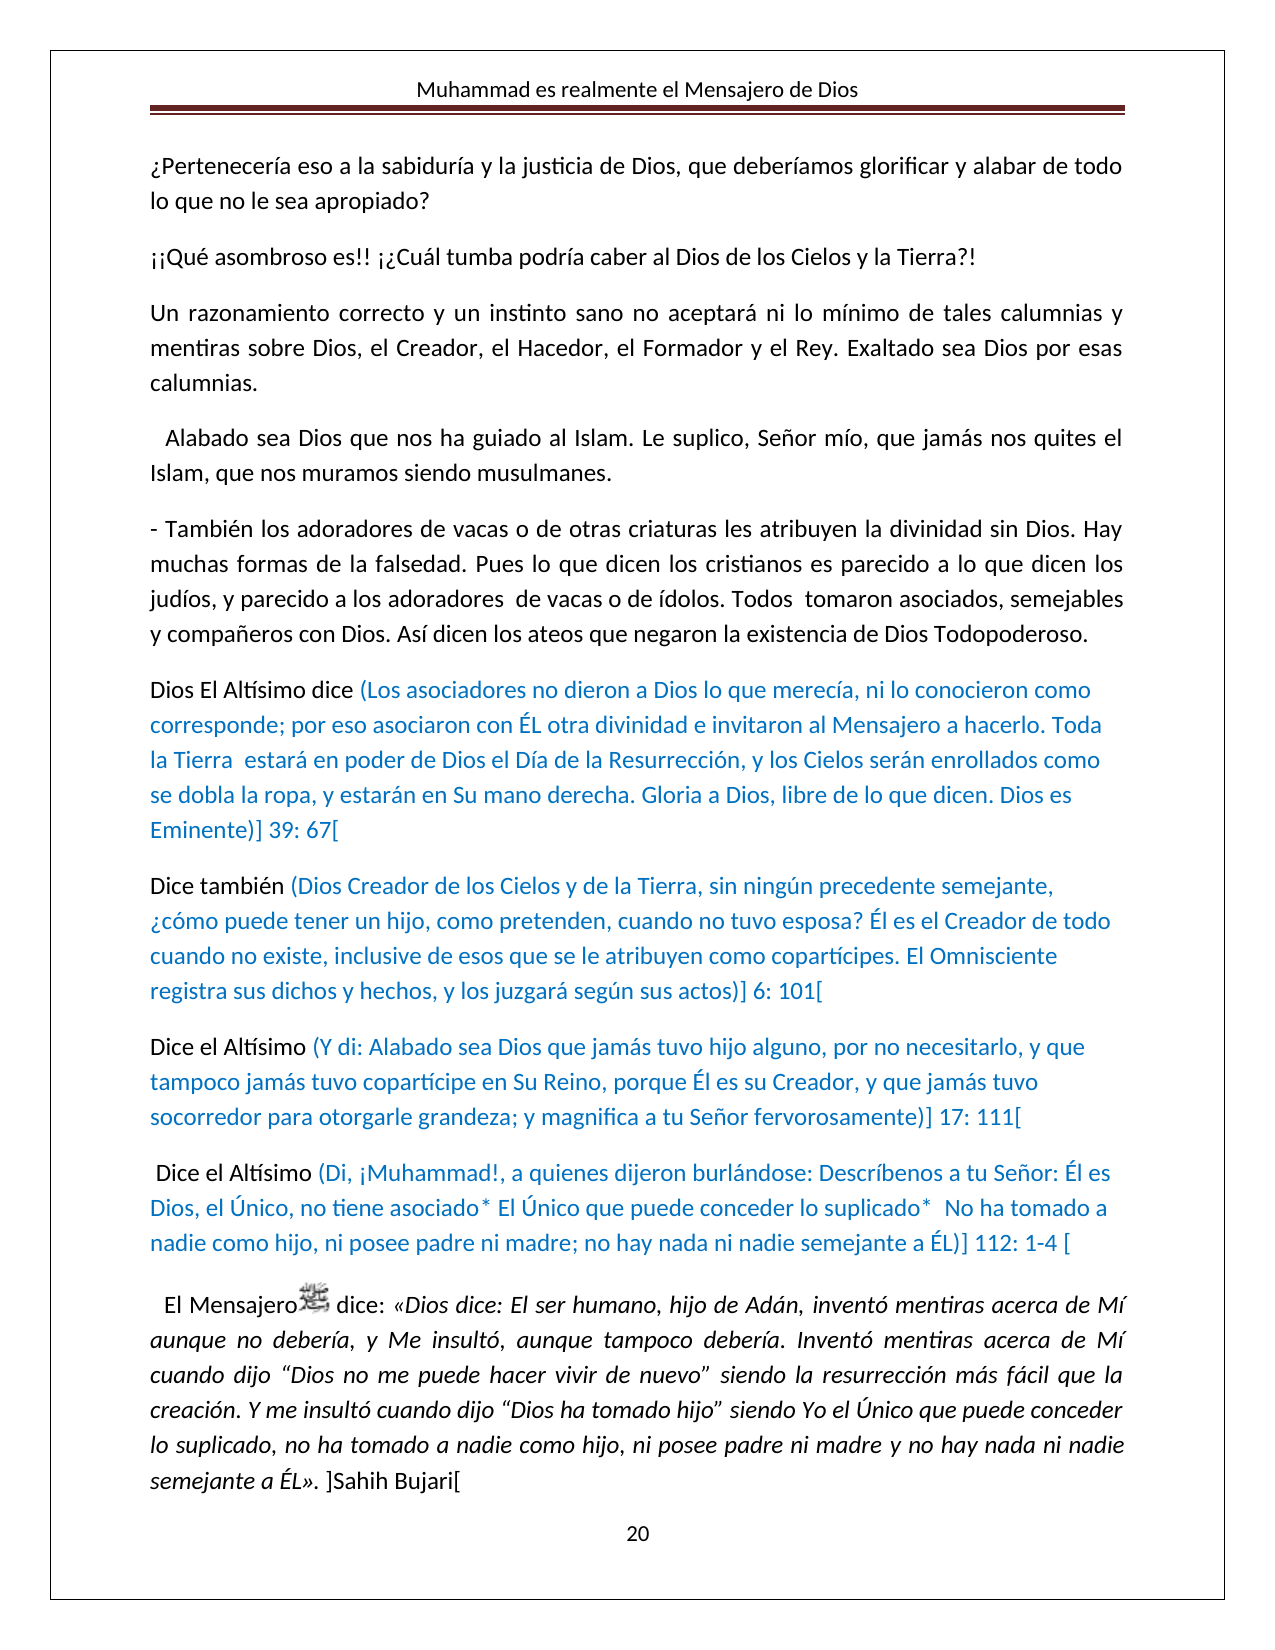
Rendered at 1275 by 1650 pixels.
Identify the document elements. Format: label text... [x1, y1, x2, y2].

picture [298, 1282, 330, 1314]
text Dice el Altísimo (Y di: Alabado sea Dios que jamás tuvo hijo alguno, por no necesitarlo, y que tampoco jamás tuvo copartícipe en Su Reino, porque Él es su Creador, y que jamás tuvo socorredor para otorgarle grandeza; y magnifica a tu Señor fervorosamente)] 17: 111[ [150, 1031, 1125, 1131]
text Alabado sea Dios que nos ha guiado al Islam. Le suplico, Señor mío, que jamás nos quites el Islam, que nos muramos siendo musulmanes. [150, 422, 1125, 488]
text El Mensajero dice: «Dios dice: El ser humano, hijo de Adán, inventó mentiras acerca de Mí aunque no debería, y Me insultó, aunque tampoco debería. Inventó mentiras acerca de Mí cuando dijo “Dios no me puede hacer vivir de nuevo” siendo la resurrección más fácil que la creación. Y me insultó cuando dijo “Dios ha tomado hijo” siendo Yo el Único que puede conceder lo suplicado, no ha tomado a nadie como hijo, ni posee padre ni madre y no hay nada ni nadie semejante a ÉL». ]Sahih Bujari[ [150, 1282, 1125, 1496]
text Dios El Altísimo dice (Los asociadores no dieron a Dios lo que merecía, ni lo conocieron como corresponde; por eso asociaron con ÉL otra divinidad e invitaron al Mensajero a hacerlo. Toda la Tierra estará en poder de Dios el Día de la Resurrección, y los Cielos serán enrollados como se dobla la ropa, y estarán en Su mano derecha. Gloria a Dios, libre de lo que dicen. Dios es Eminente)] 39: 67[ [150, 674, 1125, 845]
text ¿Pertenecería eso a la sabiduría y la justicia de Dios, que deberíamos glorificar y alabar de todo lo que no le sea apropiado? [150, 150, 1125, 216]
text Dice también (Dios Creador de los Cielos y de la Tierra, sin ningún precedente semejante, ¿cómo puede tener un hijo, como pretenden, cuando no tuvo esposa? Él es el Creador de todo cuando no existe, inclusive de esos que se le atribuyen como copartícipes. El Omnisciente registra sus dichos y hechos, y los juzgará según sus actos)] 6: 101[ [150, 870, 1125, 1006]
text Dice el Altísimo (Di, ¡Muhammad!, a quienes dijeron burlándose: Descríbenos a tu Señor: Él es Dios, el Único, no tiene asociado* El Único que puede conceder lo suplicado* No ha tomado a nadie como hijo, ni posee padre ni madre; no hay nada ni nadie semejante a ÉL)] 112: 1-4 [ [150, 1157, 1125, 1257]
text Un razonamiento correcto y un instinto sano no aceptará ni lo mínimo de tales calumnias y mentiras sobre Dios, el Creador, el Hacedor, el Formador y el Rey. Exaltado sea Dios por esas calumnias. [150, 297, 1125, 397]
text ¡¡Qué asombroso es!! ¡¿Cuál tumba podría caber al Dios de los Cielos y la Tierra?! [150, 241, 1125, 271]
text - También los adoradores de vacas o de otras criaturas les atribuyen la divinidad sin Dios. Hay muchas formas de la falsedad. Pues lo que dicen los cristianos es parecido a lo que dicen los judíos, y parecido a los adoradores de vacas o de ídolos. Todos tomaron asociados, semejables y compañeros con Dios. Así dicen los ateos que negaron la existencia de Dios Todopoderoso. [150, 513, 1125, 649]
